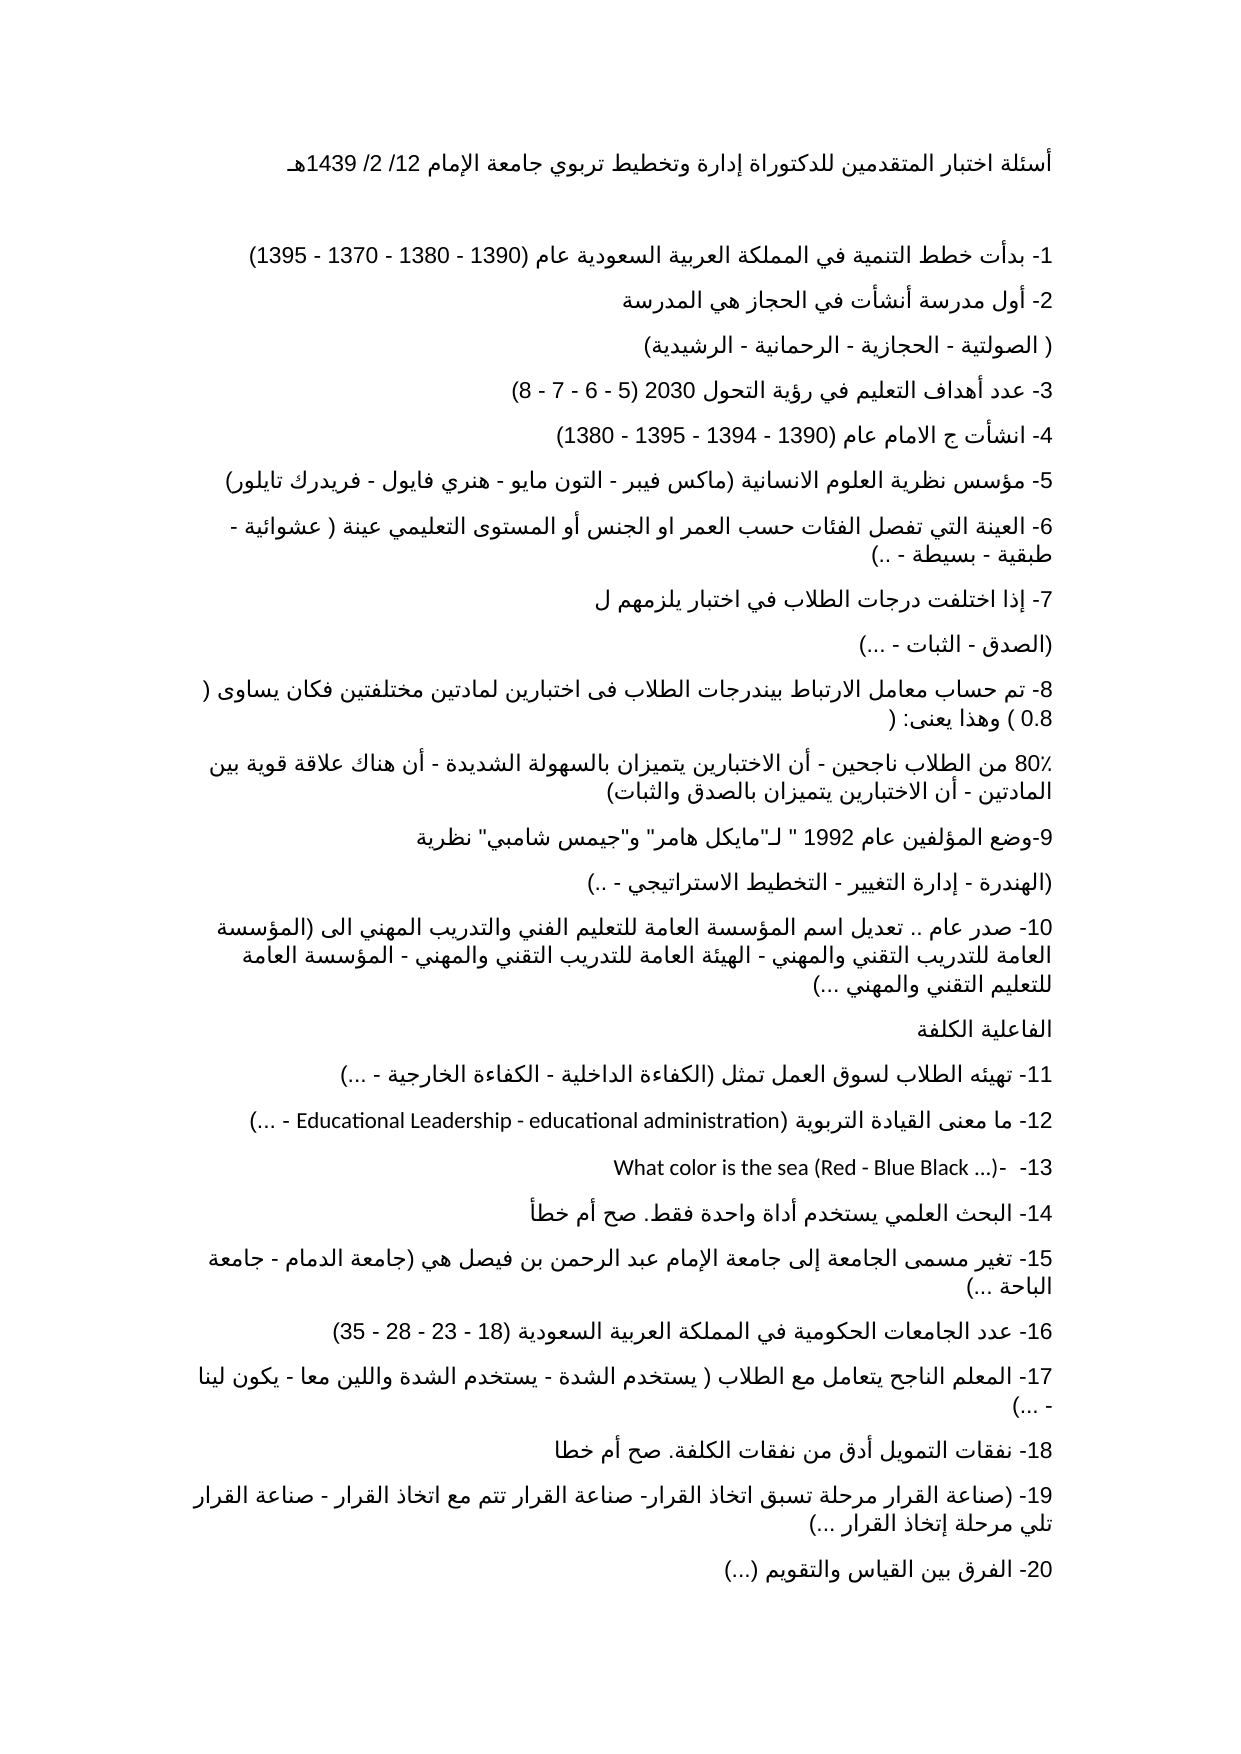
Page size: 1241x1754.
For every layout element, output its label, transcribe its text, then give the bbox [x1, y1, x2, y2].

text 8- تم حساب معامل الارتباط بيندرجات الطلاب فى اختبارين لمادتين مختلفتين فكان يساوى ( 0.8 ) وهذا يعنى: ( [187, 676, 1053, 731]
text 19- (صناعة القرار مرحلة تسبق اتخاذ القرار- صناعة القرار تتم مع اتخاذ القرار - صناعة القرار تلي مرحلة إتخاذ القرار ...) [187, 1482, 1053, 1537]
text ( الصولتية - الحجازية - الرحمانية - الرشيدية) [187, 332, 1053, 358]
text (الصدق - الثبات - ...) [187, 631, 1053, 658]
text 6- العينة التي تفصل الفئات حسب العمر او الجنس أو المستوى التعليمي عينة ( عشوائية - طبقية - بسيطة - ..) [187, 513, 1053, 567]
text 1- بدأت خطط التنمية في المملكة العربية السعودية عام (1390 - 1380 - 1370 - 1395) [187, 242, 1053, 268]
text 18- نفقات التمويل أدق من نفقات الكلفة. صح أم خطا [187, 1437, 1053, 1463]
text ‏13- -What color is the sea (Red - Blue Black ...) [187, 1153, 1053, 1181]
text 12- ما معنى القيادة التربوية (Educational Leadership - educational administration - ...) [187, 1106, 1053, 1134]
text 15- تغير مسمى الجامعة إلى جامعة الإمام عبد الرحمن بن فيصل هي (جامعة الدمام - جامعة الباحة ...) [187, 1245, 1053, 1299]
text 17- المعلم الناجح يتعامل مع الطلاب ( يستخدم الشدة - يستخدم الشدة واللين معا - يكون لينا - ...) [187, 1363, 1053, 1418]
text 80٪ من الطلاب ناجحين - أن الاختبارين يتميزان بالسهولة الشديدة - أن هناك علاقة قوية بين المادتين - أن الاختبارين يتميزان بالصدق والثبات) [187, 750, 1053, 805]
text الفاعلية الكلفة [187, 1016, 1053, 1042]
text 10- صدر عام .. تعديل اسم المؤسسة العامة للتعليم الفني والتدريب المهني الى (المؤسسة العامة للتدريب التقني والمهني - الهيئة العامة للتدريب التقني والمهني - المؤسسة العامة للتعليم التقني والمهني ...) [187, 914, 1053, 997]
text 3- عدد أهداف التعليم في رؤية التحول 2030 (5 - 6 - 7 - 8) [187, 377, 1053, 404]
text 7- إذا اختلفت درجات الطلاب في اختبار يلزمهم ل [187, 586, 1053, 612]
text 20- الفرق بين القياس والتقويم (...) [187, 1556, 1053, 1582]
text 16- عدد الجامعات الحكومية في المملكة العربية السعودية (18 - 23 - 28 - 35) [187, 1318, 1053, 1344]
text 9-وضع المؤلفين عام 1992 " لـ"مايكل هامر" و"جيمس شامبي" نظرية [187, 823, 1053, 850]
text 4- انشأت ج الامام عام (1390 - 1394 - 1395 - 1380) [187, 422, 1053, 449]
text 14- البحث العلمي يستخدم أداة واحدة فقط. صح أم خطأ [187, 1199, 1053, 1226]
text (الهندرة - إدارة التغيير - التخطيط الاستراتيجي - ..) [187, 868, 1053, 895]
text 5- مؤسس نظرية العلوم الانسانية (ماكس فيبر - التون مايو - هنري فايول - فريدرك تايلور) [187, 467, 1053, 494]
text 2- أول مدرسة أنشأت في الحجاز هي المدرسة [187, 287, 1053, 313]
text 11- تهيئه الطلاب لسوق العمل تمثل (الكفاءة الداخلية - الكفاءة الخارجية - ...) [187, 1061, 1053, 1087]
text أسئلة اختبار المتقدمين للدكتوراة إدارة وتخطيط تربوي جامعة الإمام 12/ 2/ 1439هـ [187, 150, 1053, 176]
